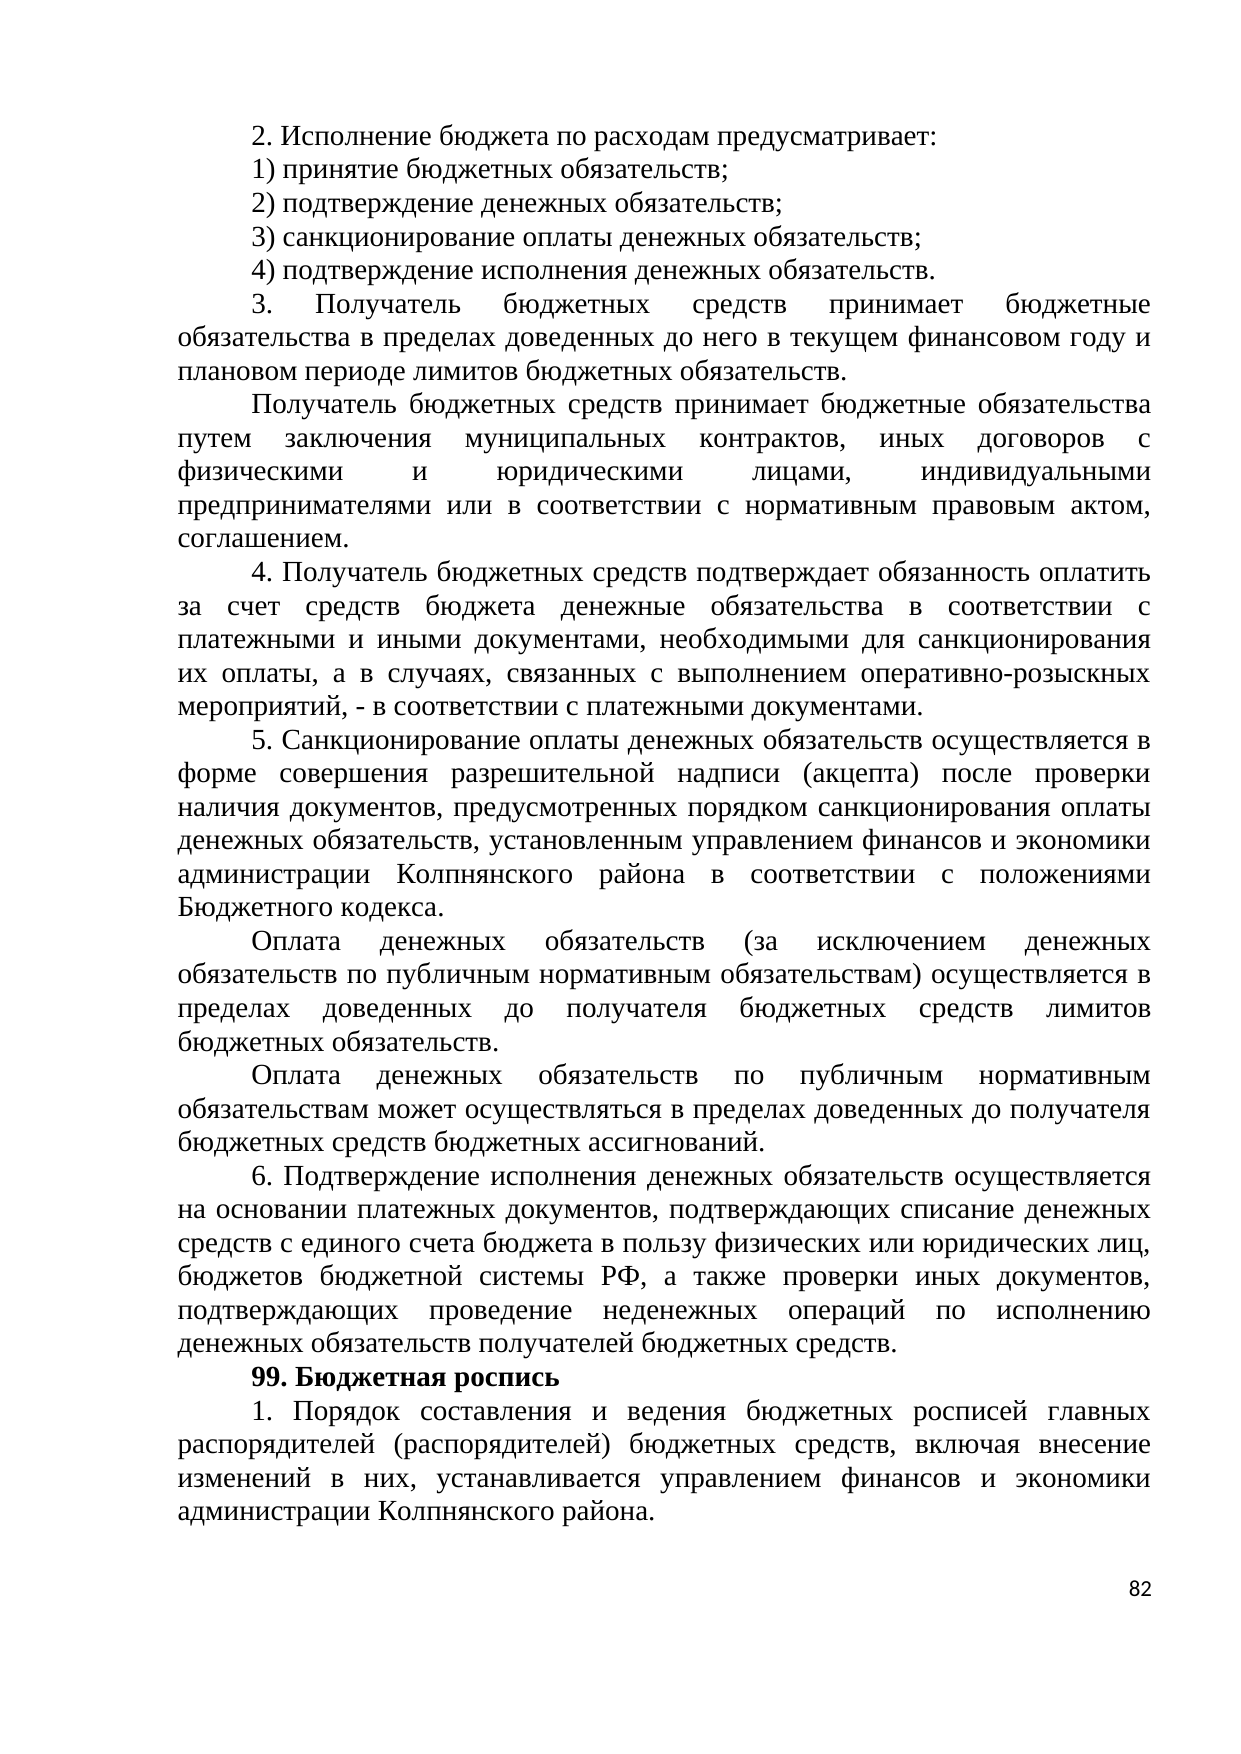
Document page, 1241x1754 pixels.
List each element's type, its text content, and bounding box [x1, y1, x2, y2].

text Получатель бюджетных средств принимает бюджетные обязательства путем заключения муниципальных контрактов, иных договоров с физическими и юридическими лицами, индивидуальными предпринимателями или в соответствии с нормативным правовым актом, соглашением. [177, 386, 1152, 554]
text 1. Порядок составления и ведения бюджетных росписей главных распорядителей (распорядителей) бюджетных средств, включая внесение изменений в них, устанавливается управлением финансов и экономики администрации Колпнянского района. [177, 1393, 1152, 1527]
text 99. Бюджетная роспись [177, 1359, 1152, 1393]
text 4. Получатель бюджетных средств подтверждает обязанность оплатить за счет средств бюджета денежные обязательства в соответствии с платежными и иными документами, необходимыми для санкционирования их оплаты, а в случаях, связанных с выполнением оперативно-розыскных мероприятий, - в соответствии с платежными документами. [177, 554, 1152, 722]
text 2) подтверждение денежных обязательств; [177, 185, 1152, 219]
text 4) подтверждение исполнения денежных обязательств. [177, 252, 1152, 286]
text 1) принятие бюджетных обязательств; [177, 152, 1152, 185]
text 6. Подтверждение исполнения денежных обязательств осуществляется на основании платежных документов, подтверждающих списание денежных средств с единого счета бюджета в пользу физических или юридических лиц, бюджетов бюджетной системы РФ, а также проверки иных документов, подтверждающих проведение неденежных операций по исполнению денежных обязательств получателей бюджетных средств. [177, 1158, 1152, 1359]
text 5. Санкционирование оплаты денежных обязательств осуществляется в форме совершения разрешительной надписи (акцепта) после проверки наличия документов, предусмотренных порядком санкционирования оплаты денежных обязательств, установленным управлением финансов и экономики администрации Колпнянского района в соответствии с положениями Бюджетного кодекса. [177, 722, 1152, 923]
text Оплата денежных обязательств (за исключением денежных обязательств по публичным нормативным обязательствам) осуществляется в пределах доведенных до получателя бюджетных средств лимитов бюджетных обязательств. [177, 923, 1152, 1057]
text 3. Получатель бюджетных средств принимает бюджетные обязательства в пределах доведенных до него в текущем финансовом году и плановом периоде лимитов бюджетных обязательств. [177, 286, 1152, 386]
text Оплата денежных обязательств по публичным нормативным обязательствам может осуществляться в пределах доведенных до получателя бюджетных средств бюджетных ассигнований. [177, 1057, 1152, 1158]
text 2. Исполнение бюджета по расходам предусматривает: [177, 118, 1152, 152]
text 3) санкционирование оплаты денежных обязательств; [177, 219, 1152, 252]
